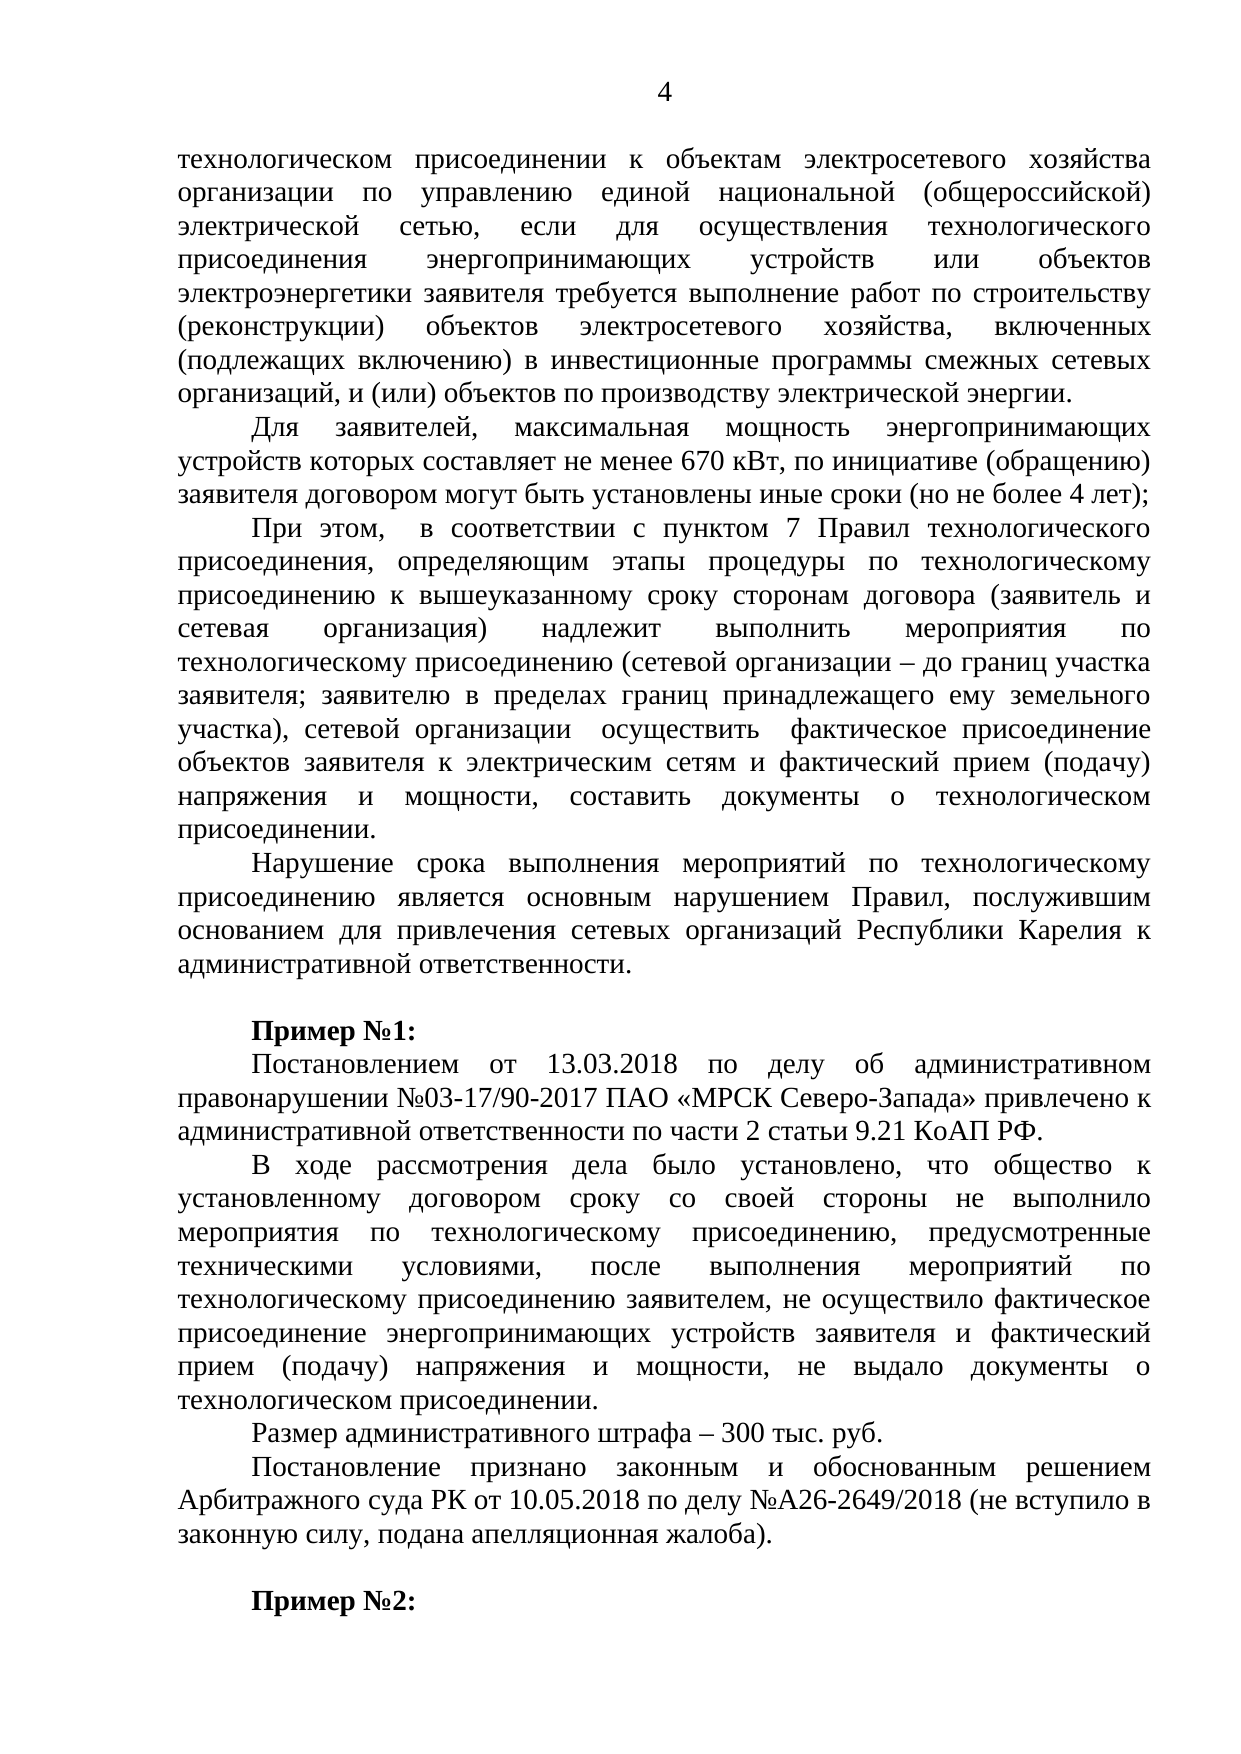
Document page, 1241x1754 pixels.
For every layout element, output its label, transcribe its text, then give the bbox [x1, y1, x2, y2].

text Пример №1: [177, 1013, 1152, 1046]
text Постановлением от 13.03.2018 по делу об административном правонарушении №03-17/90-2017 ПАО «МРСК Северо-Запада» привлечено к административной ответственности по части 2 статьи 9.21 КоАП РФ. [177, 1046, 1152, 1147]
text Для заявителей, максимальная мощность энергопринимающих устройств которых составляет не менее 670 кВт, по инициативе (обращению) заявителя договором могут быть установлены иные сроки (но не более 4 лет); [177, 409, 1152, 510]
text Нарушение срока выполнения мероприятий по технологическому присоединению является основным нарушением Правил, послужившим основанием для привлечения сетевых организаций Республики Карелия к административной ответственности. [177, 845, 1152, 979]
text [177, 141, 1152, 409]
text При этом, в соответствии с пунктом 7 Правил технологического присоединения, определяющим этапы процедуры по технологическому присоединению к вышеуказанному сроку сторонам договора (заявитель и сетевая организация) надлежит выполнить мероприятия по технологическому присоединению (сетевой организации – до границ участка заявителя; заявителю в пределах границ принадлежащего ему земельного участка), сетевой организации осуществить фактическое присоединение объектов заявителя к электрическим сетям и фактический прием (подачу) напряжения и мощности, составить документы о технологическом присоединении. [177, 510, 1152, 845]
text В ходе рассмотрения дела было установлено, что общество к установленному договором сроку со своей стороны не выполнило мероприятия по технологическому присоединению, предусмотренные техническими условиями, после выполнения мероприятий по технологическому присоединению заявителем, не осуществило фактическое присоединение энергопринимающих устройств заявителя и фактический прием (подачу) напряжения и мощности, не выдало документы о технологическом присоединении. [177, 1147, 1152, 1415]
text Размер административного штрафа – 300 тыс. руб. [177, 1415, 1152, 1449]
text Постановление признано законным и обоснованным решением Арбитражного суда РК от 10.05.2018 по делу №А26-2649/2018 (не вступило в законную силу, подана апелляционная жалоба). [177, 1449, 1152, 1549]
text Пример №2: [177, 1583, 1152, 1617]
